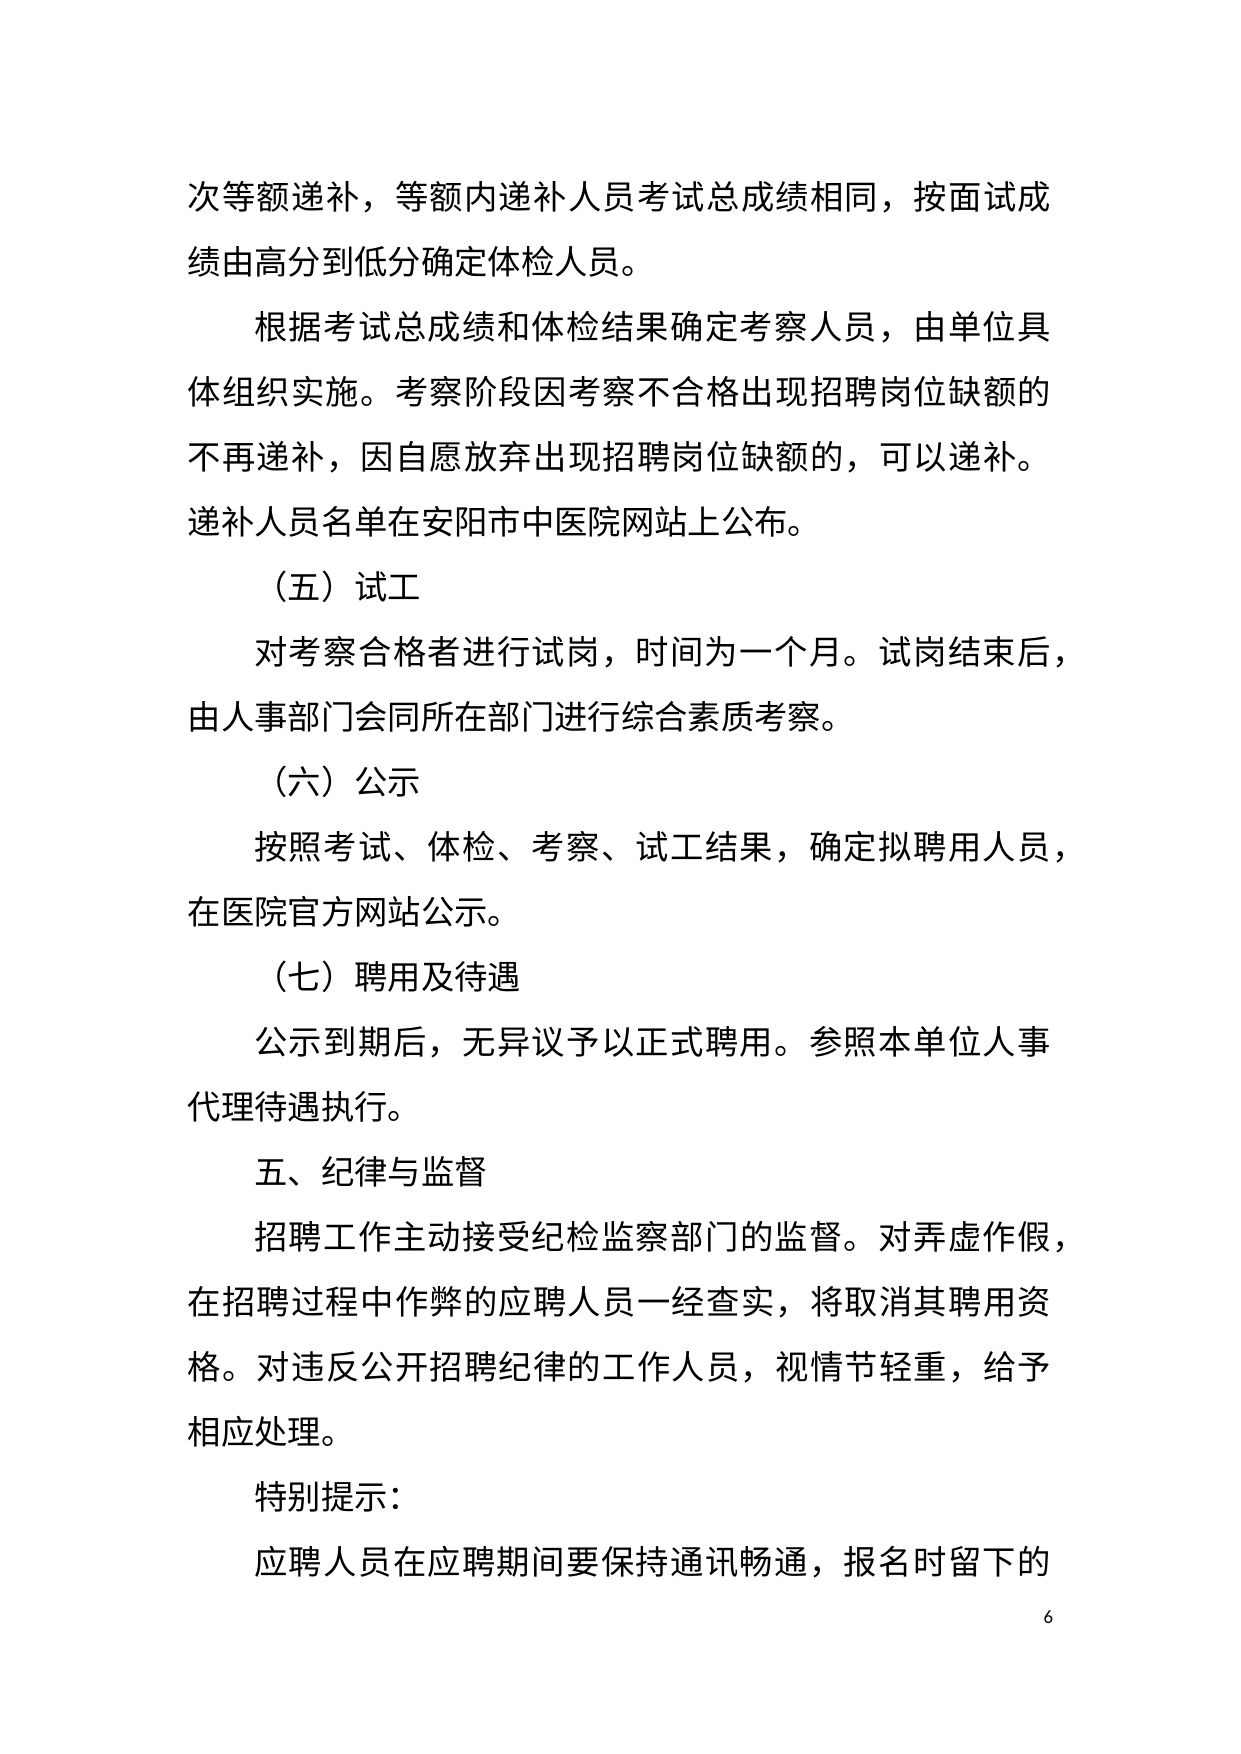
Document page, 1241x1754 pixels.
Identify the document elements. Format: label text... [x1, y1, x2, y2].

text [187, 1527, 1053, 1592]
text 根据考试总成绩和体检结果确定考察人员，由单位具体组织实施。考察阶段因考察不合格出现招聘岗位缺额的，不再递补，因自愿放弃出现招聘岗位缺额的，可以递补。递补人员名单在安阳市中医院网站上公布。 [187, 292, 1053, 552]
text 对考察合格者进行试岗，时间为一个月。试岗结束后，由人事部门会同所在部门进行综合素质考察。 [187, 617, 1053, 747]
text （六）公示 [187, 747, 1053, 812]
text 公示到期后，无异议予以正式聘用。参照本单位人事代理待遇执行。 [187, 1007, 1053, 1137]
text （七）聘用及待遇 [187, 942, 1053, 1007]
text 按照考试、体检、考察、试工结果，确定拟聘用人员，在医院官方网站公示。 [187, 812, 1053, 942]
text 招聘工作主动接受纪检监察部门的监督。对弄虚作假，在招聘过程中作弊的应聘人员一经查实，将取消其聘用资格。对违反公开招聘纪律的工作人员，视情节轻重，给予相应处理。 [187, 1202, 1053, 1462]
text 五、纪律与监督 [187, 1137, 1053, 1202]
text （五）试工 [187, 552, 1053, 617]
text 特别提示： [187, 1462, 1053, 1527]
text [187, 162, 1053, 292]
